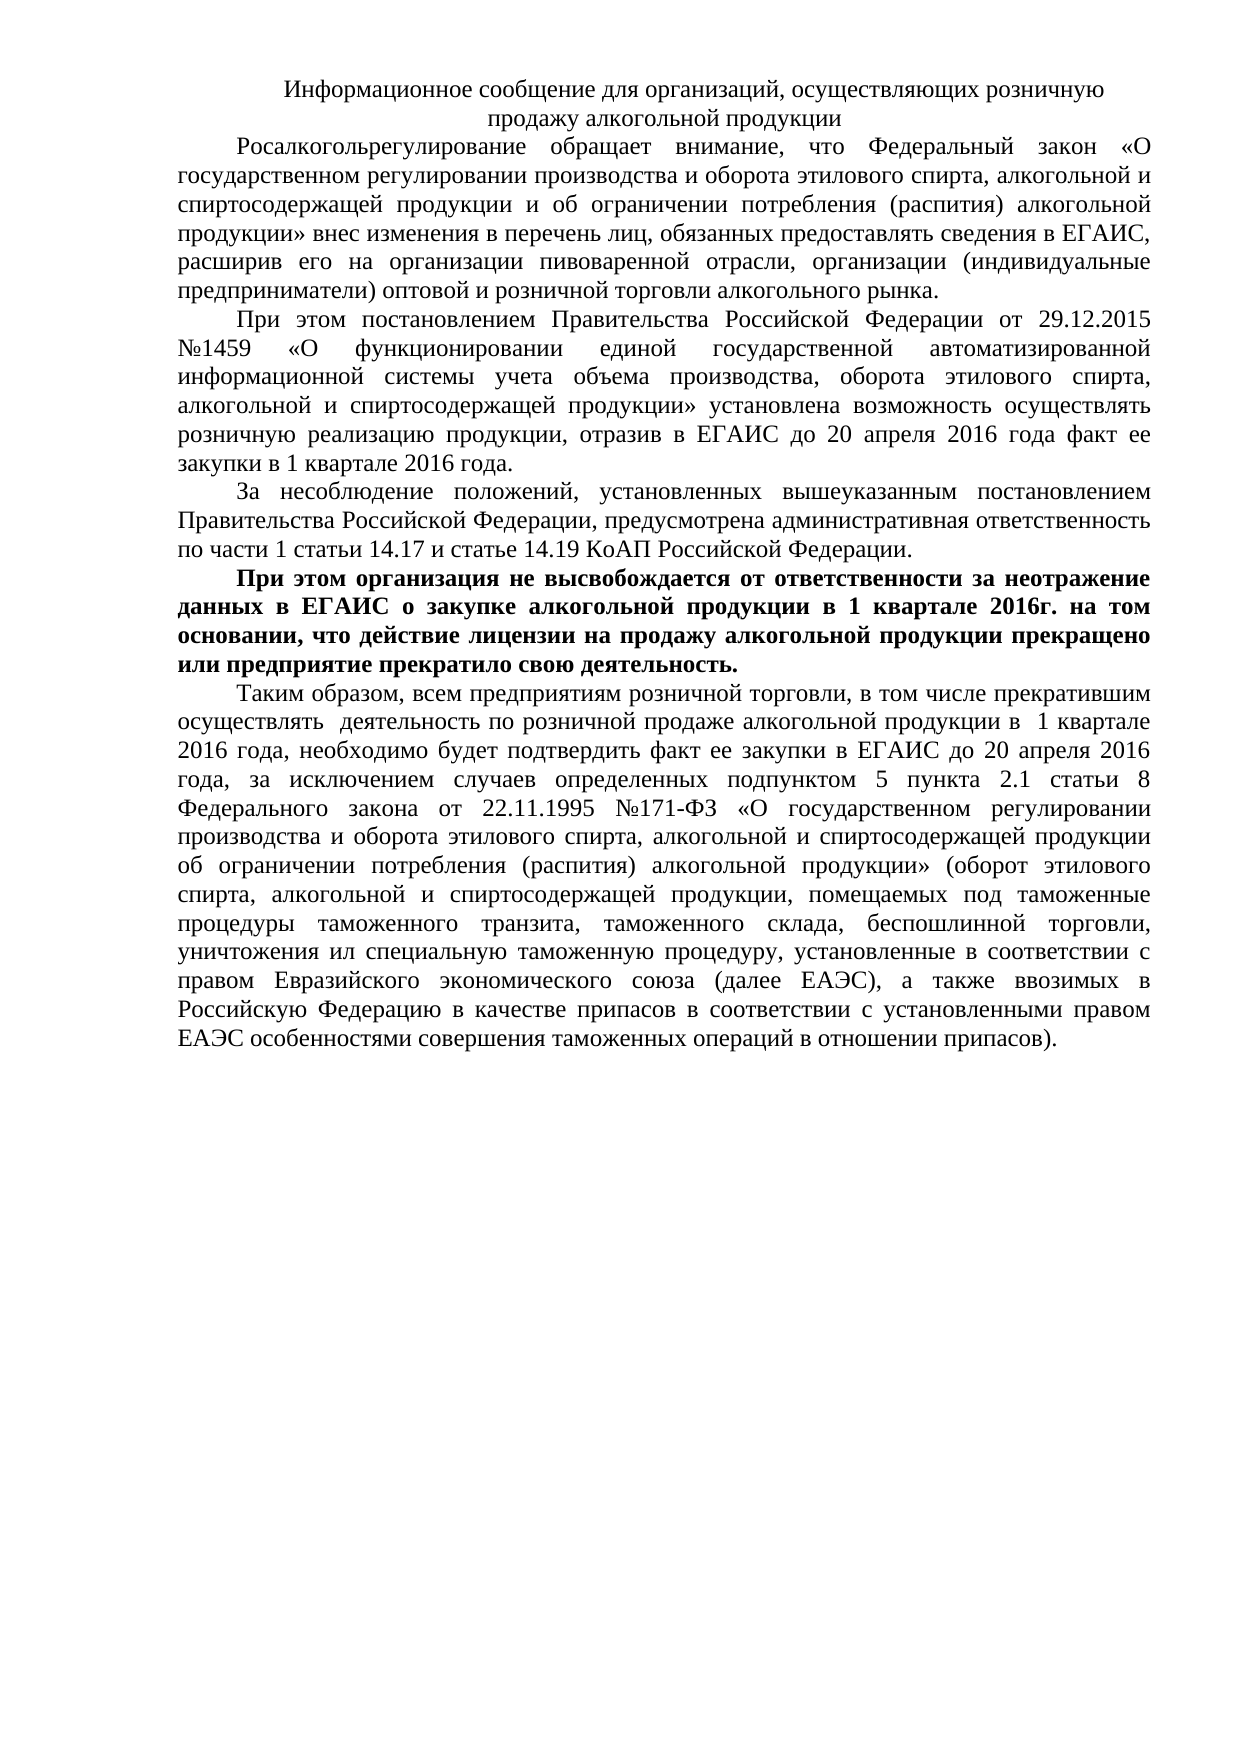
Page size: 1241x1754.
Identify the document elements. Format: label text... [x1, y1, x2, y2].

text Таким образом, всем предприятиям розничной торговли, в том числе прекратившим осуществлять деятельность по розничной продаже алкогольной продукции в 1 квартале 2016 года, необходимо будет подтвердить факт ее закупки в ЕГАИС до 20 апреля 2016 года, за исключением случаев определенных подпунктом 5 пункта 2.1 статьи 8 Федерального закона от 22.11.1995 №171-ФЗ «О государственном регулировании производства и оборота этилового спирта, алкогольной и спиртосодержащей продукции об ограничении потребления (распития) алкогольной продукции» (оборот этилового спирта, алкогольной и спиртосодержащей продукции, помещаемых под таможенные процедуры таможенного транзита, таможенного склада, беспошлинной торговли, уничтожения ил специальную таможенную процедуру, установленные в соответствии с правом Евразийского экономического союза (далее ЕАЭС), а также ввозимых в Российскую Федерацию в качестве припасов в соответствии с установленными правом ЕАЭС особенностями совершения таможенных операций в отношении припасов). [177, 678, 1152, 1051]
text При этом постановлением Правительства Российской Федерации от 29.12.2015 №1459 «О функционировании единой государственной автоматизированной информационной системы учета объема производства, оборота этилового спирта, алкогольной и спиртосодержащей продукции» установлена возможность осуществлять розничную реализацию продукции, отразив в ЕГАИС до 20 апреля 2016 года факт ее закупки в 1 квартале 2016 года. [177, 304, 1152, 476]
text За несоблюдение положений, установленных вышеуказанным постановлением Правительства Российской Федерации, предусмотрена административная ответственность по части 1 статьи 14.17 и статье 14.19 КоАП Российской Федерации. [177, 476, 1152, 563]
text При этом организация не высвобождается от ответственности за неотражение данных в ЕГАИС о закупке алкогольной продукции в 1 квартале 2016г. на том основании, что действие лицензии на продажу алкогольной продукции прекращено или предприятие прекратило свою деятельность. [177, 563, 1152, 678]
text Информационное сообщение для организаций, осуществляющих розничную продажу алкогольной продукции [177, 74, 1152, 131]
text Росалкогольрегулирование обращает внимание, что Федеральный закон «О государственном регулировании производства и оборота этилового спирта, алкогольной и спиртосодержащей продукции и об ограничении потребления (распития) алкогольной продукции» внес изменения в перечень лиц, обязанных предоставлять сведения в ЕГАИС, расширив его на организации пивоваренной отрасли, организации (индивидуальные предприниматели) оптовой и розничной торговли алкогольного рынка. [177, 131, 1152, 304]
